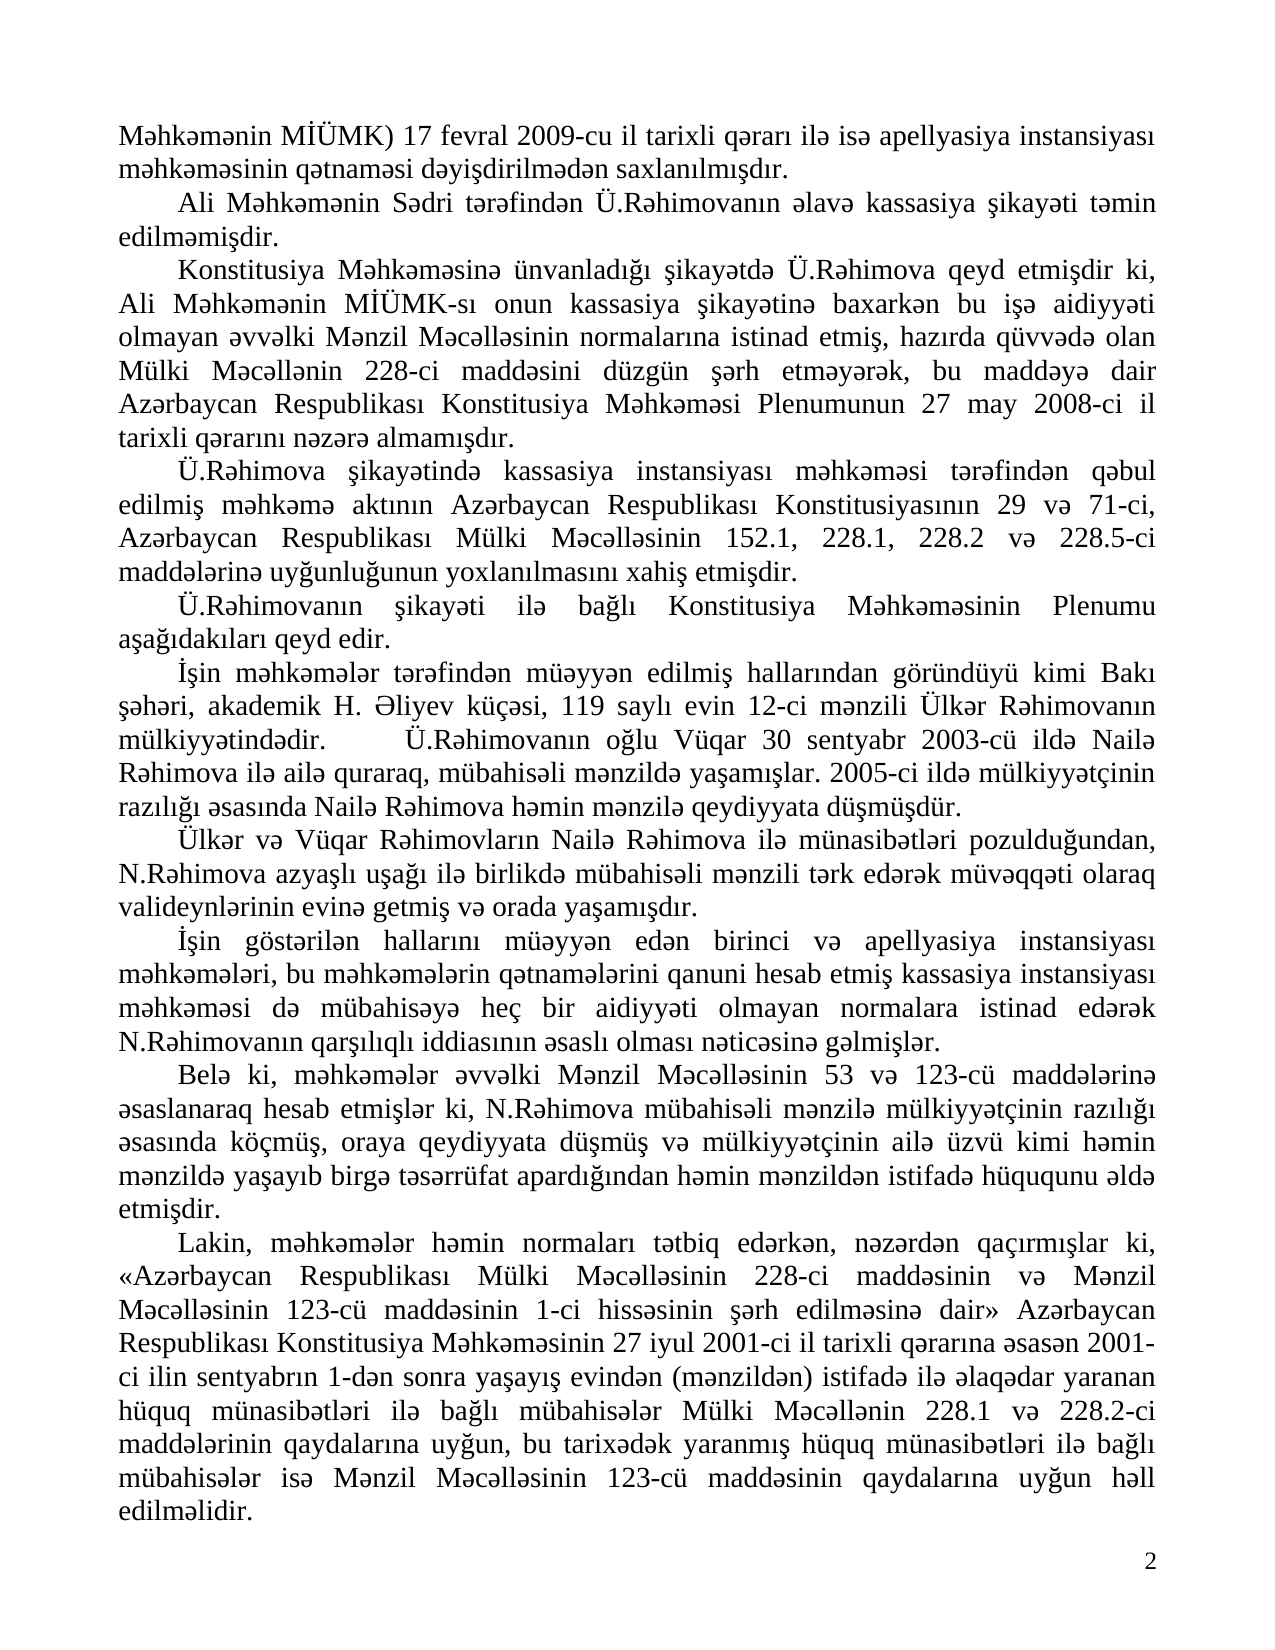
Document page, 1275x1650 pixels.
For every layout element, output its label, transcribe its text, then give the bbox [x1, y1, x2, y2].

text İşin göstərilən hallarını müəyyən edən birinci və apellyasiya instansiyası məhkəmələri, bu məhkəmələrin qətnamələrini qanuni hesab etmiş kassasiya instansiyası məhkəməsi də mübahisəyə heç bir aidiyyəti olmayan normalara istinad edərək N.Rəhimovanın qarşılıqlı iddiasının əsaslı olması nəticəsinə gəlmişlər. [118, 923, 1157, 1057]
text Lakin, məhkəmələr həmin normaları tətbiq edərkən, nəzərdən qaçırmışlar ki, «Azərbaycan Respublikası Mülki Məcəlləsinin 228-ci maddəsinin və Mənzil Məcəlləsinin 123-cü maddəsinin 1-ci hissəsinin şərh edilməsinə dair» Azərbaycan Respublikası Konstitusiya Məhkəməsinin 27 iyul 2001-ci il tarixli qərarına əsasən 2001-ci ilin sentyabrın 1-dən sonra yaşayış evindən (mənzildən) istifadə ilə əlaqədar yaranan hüquq münasibətləri ilə bağlı mübahisələr Mülki Məcəllənin 228.1 və 228.2-ci maddələrinin qaydalarına uyğun, bu tarixədək yaranmış hüquq münasibətləri ilə bağlı mübahisələr isə Mənzil Məcəlləsinin 123-cü maddəsinin qaydalarına uyğun həll edilməlidir. [118, 1225, 1157, 1527]
text İşin məhkəmələr tərəfindən müəyyən edilmiş hallarından göründüyü kimi Bakı şəhəri, akademik H. Əliyev küçəsi, 119 saylı evin 12-ci mənzili Ülkər Rəhimovanın mülkiyyətindədir. Ü.Rəhimovanın oğlu Vüqar 30 sentyabr 2003-cü ildə Nailə Rəhimova ilə ailə quraraq, mübahisəli mənzildə yaşamışlar. 2005-ci ildə mülkiyyətçinin razılığı əsasında Nailə Rəhimova həmin mənzilə qeydiyyata düşmüşdür. [118, 655, 1157, 822]
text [118, 118, 1157, 185]
text Ali Məhkəmənin Sədri tərəfindən Ü.Rəhimovanın əlavə kassasiya şikayəti təmin edilməmişdir. [118, 185, 1157, 252]
text Ü.Rəhimova şikayətində kassasiya instansiyası məhkəməsi tərəfindən qəbul edilmiş məhkəmə aktının Azərbaycan Respublikası Konstitusiyasının 29 və 71-ci, Azərbaycan Respublikası Mülki Məcəlləsinin 152.1, 228.1, 228.2 və 228.5-ci maddələrinə uyğunluğunun yoxlanılmasını xahiş etmişdir. [118, 453, 1157, 588]
text Konstitusiya Məhkəməsinə ünvanladığı şikayətdə Ü.Rəhimova qeyd etmişdir ki, Ali Məhkəmənin MİÜMK-sı onun kassasiya şikayətinə baxarkən bu işə aidiyyəti olmayan əvvəlki Mənzil Məcəlləsinin normalarına istinad etmiş, hazırda qüvvədə olan Mülki Məcəllənin 228-ci maddəsini düzgün şərh etməyərək, bu maddəyə dair Azərbaycan Respublikası Konstitusiya Məhkəməsi Plenumunun 27 may 2008-ci il tarixli qərarını nəzərə almamışdır. [118, 252, 1157, 453]
text Ülkər və Vüqar Rəhimovların Nailə Rəhimova ilə münasibətləri pozulduğundan, N.Rəhimova azyaşlı uşağı ilə birlikdə mübahisəli mənzili tərk edərək müvəqqəti olaraq valideynlərinin evinə getmiş və orada yaşamışdır. [118, 822, 1157, 923]
text Ü.Rəhimovanın şikayəti ilə bağlı Konstitusiya Məhkəməsinin Plenumu aşağıdakıları qeyd edir. [118, 588, 1157, 655]
text Belə ki, məhkəmələr əvvəlki Mənzil Məcəlləsinin 53 və 123-cü maddələrinə əsaslanaraq hesab etmişlər ki, N.Rəhimova mübahisəli mənzilə mülkiyyətçinin razılığı əsasında köçmüş, oraya qeydiyyata düşmüş və mülkiyyətçinin ailə üzvü kimi həmin mənzildə yaşayıb birgə təsərrüfat apardığından həmin mənzildən istifadə hüququnu əldə etmişdir. [118, 1057, 1157, 1225]
